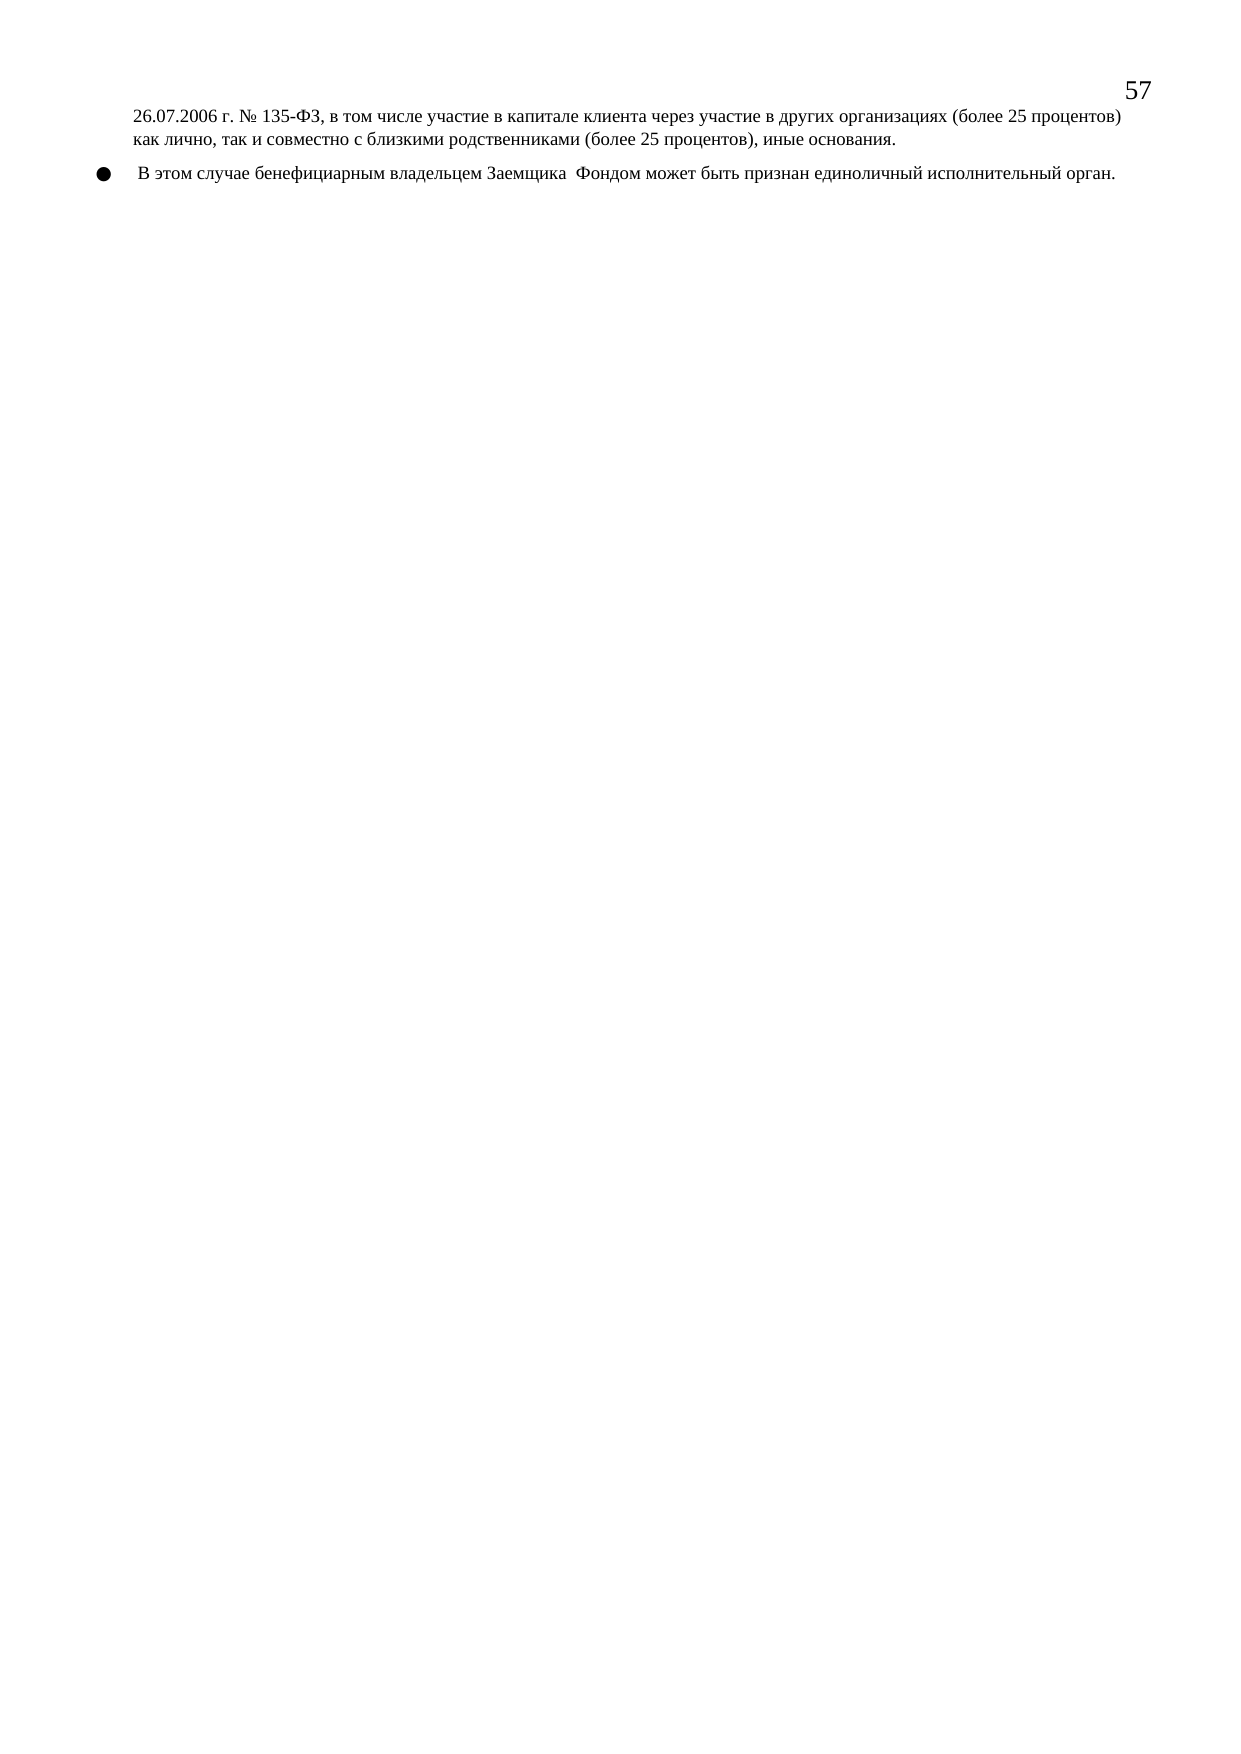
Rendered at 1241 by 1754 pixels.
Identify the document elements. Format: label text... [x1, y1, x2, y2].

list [95, 105, 1152, 150]
list В этом случае бенефициарным владельцем Заемщика Фондом может быть признан единоличный исполнительный орган. [95, 151, 1152, 190]
